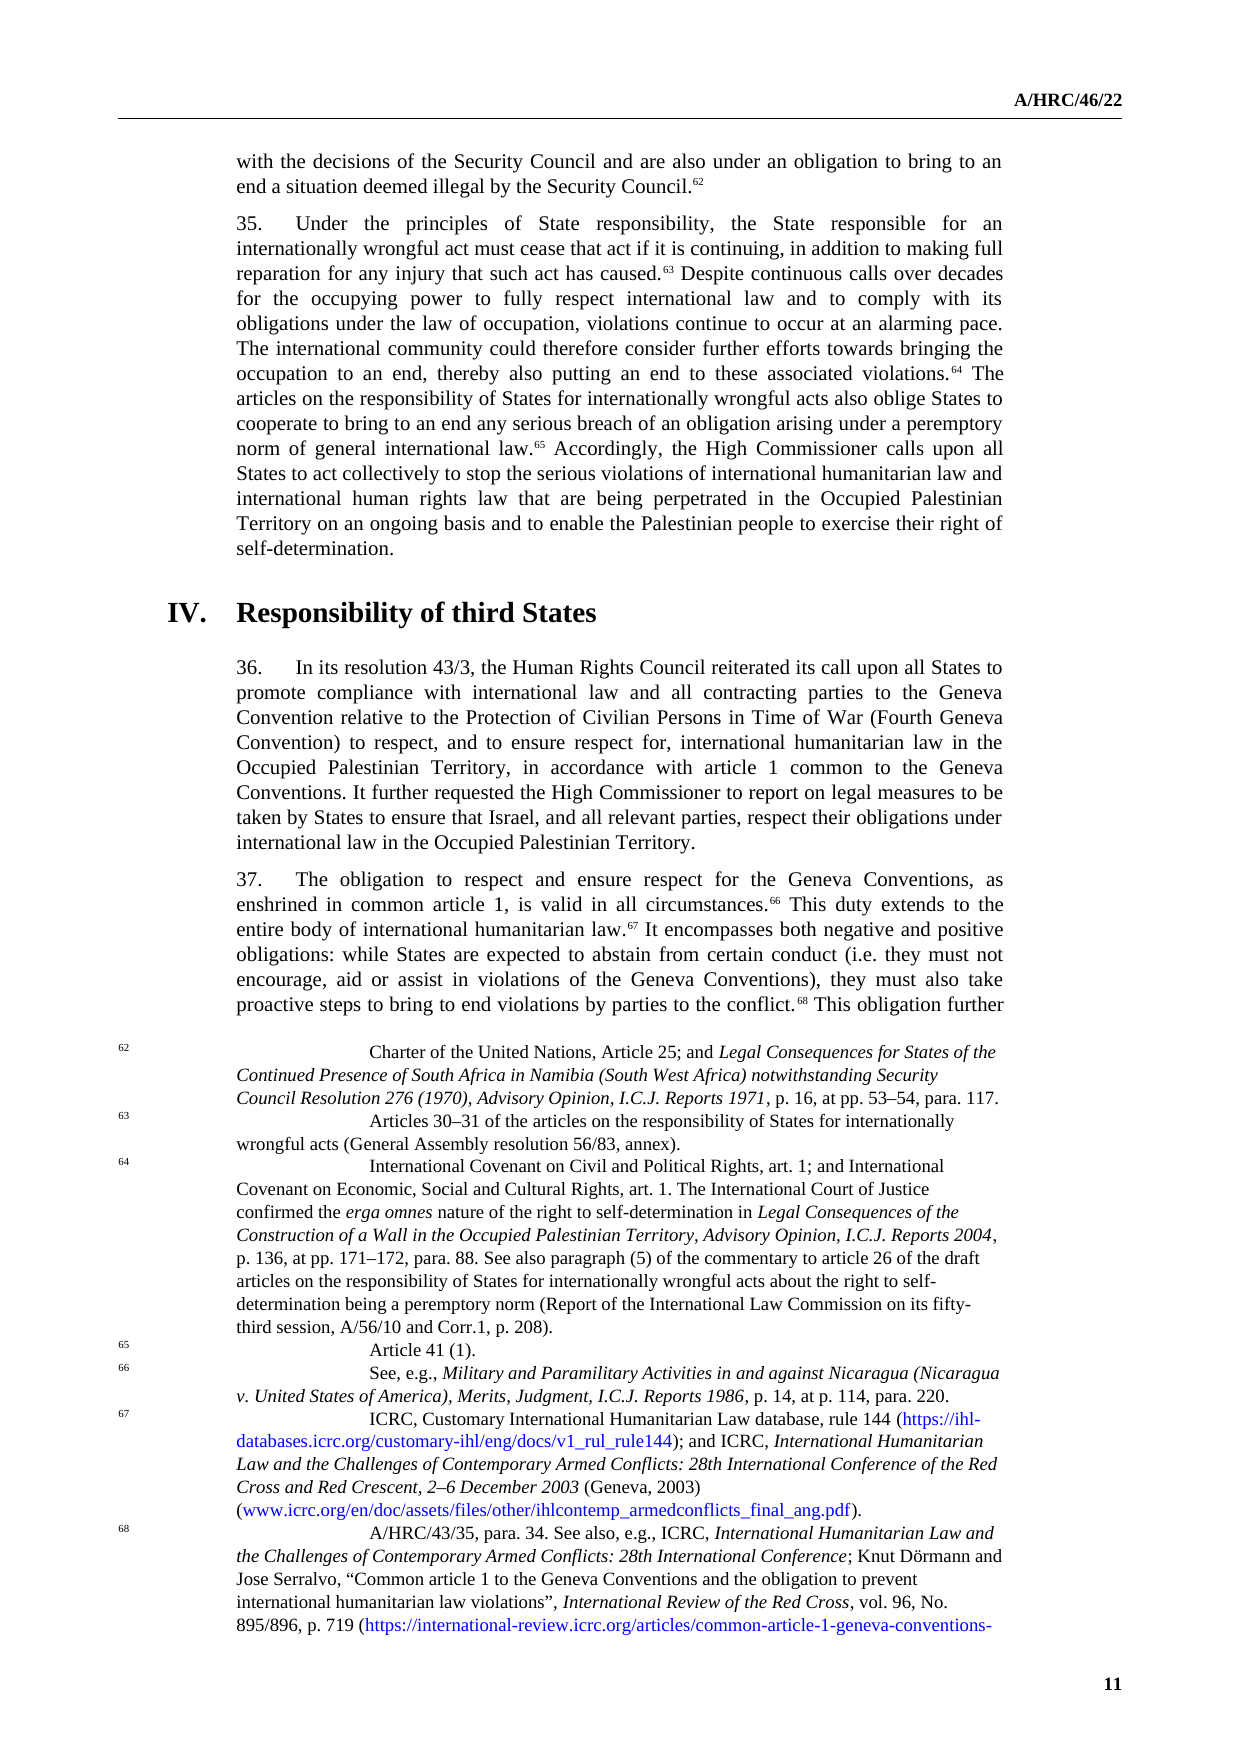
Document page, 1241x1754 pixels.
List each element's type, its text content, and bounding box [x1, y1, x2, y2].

text IV. Responsibility of third States [118, 598, 1004, 629]
text 36. In its resolution 43/3, the Human Rights Council reiterated its call upon all States to promote compliance with international law and all contracting parties to the Geneva Convention relative to the Protection of Civilian Persons in Time of War (Fourth Geneva Convention) to respect, and to ensure respect for, international humanitarian law in the Occupied Palestinian Territory, in accordance with article 1 common to the Geneva Conventions. It further requested the High Commissioner to report on legal measures to be taken by States to ensure that Israel, and all relevant parties, respect their obligations under international law in the Occupied Palestinian Territory. [236, 654, 1004, 854]
text 37. The obligation to respect and ensure respect for the Geneva Conventions, as enshrined in common article 1, is valid in all circumstances. This duty extends to the entire body of international humanitarian law. It encompasses both negative and positive obligations: while States are expected to abstain from certain conduct (i.e. they must not encourage, aid or assist in violations of the Geneva Conventions), they must also take proactive steps to bring to end violations by parties to the conflict. This obligation further imposes a positive duty on States to do everything reasonably in their power to stop ongoing violations of international humanitarian law and to prevent those that are foreseeable. [236, 866, 1004, 1016]
text 35. Under the principles of State responsibility, the State responsible for an internationally wrongful act must cease that act if it is continuing, in addition to making full reparation for any injury that such act has caused. Despite continuous calls over decades for the occupying power to fully respect international law and to comply with its obligations under the law of occupation, violations continue to occur at an alarming pace. The international community could therefore consider further efforts towards bringing the occupation to an end, thereby also putting an end to these associated violations. The articles on the responsibility of States for internationally wrongful acts also oblige States to cooperate to bring to an end any serious breach of an obligation arising under a peremptory norm of general international law. Accordingly, the High Commissioner calls upon all States to act collectively to stop the serious violations of international humanitarian law and international human rights law that are being perpetrated in the Occupied Palestinian Territory on an ongoing basis and to enable the Palestinian people to exercise their right of self-determination. [236, 210, 1004, 560]
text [236, 148, 1004, 198]
